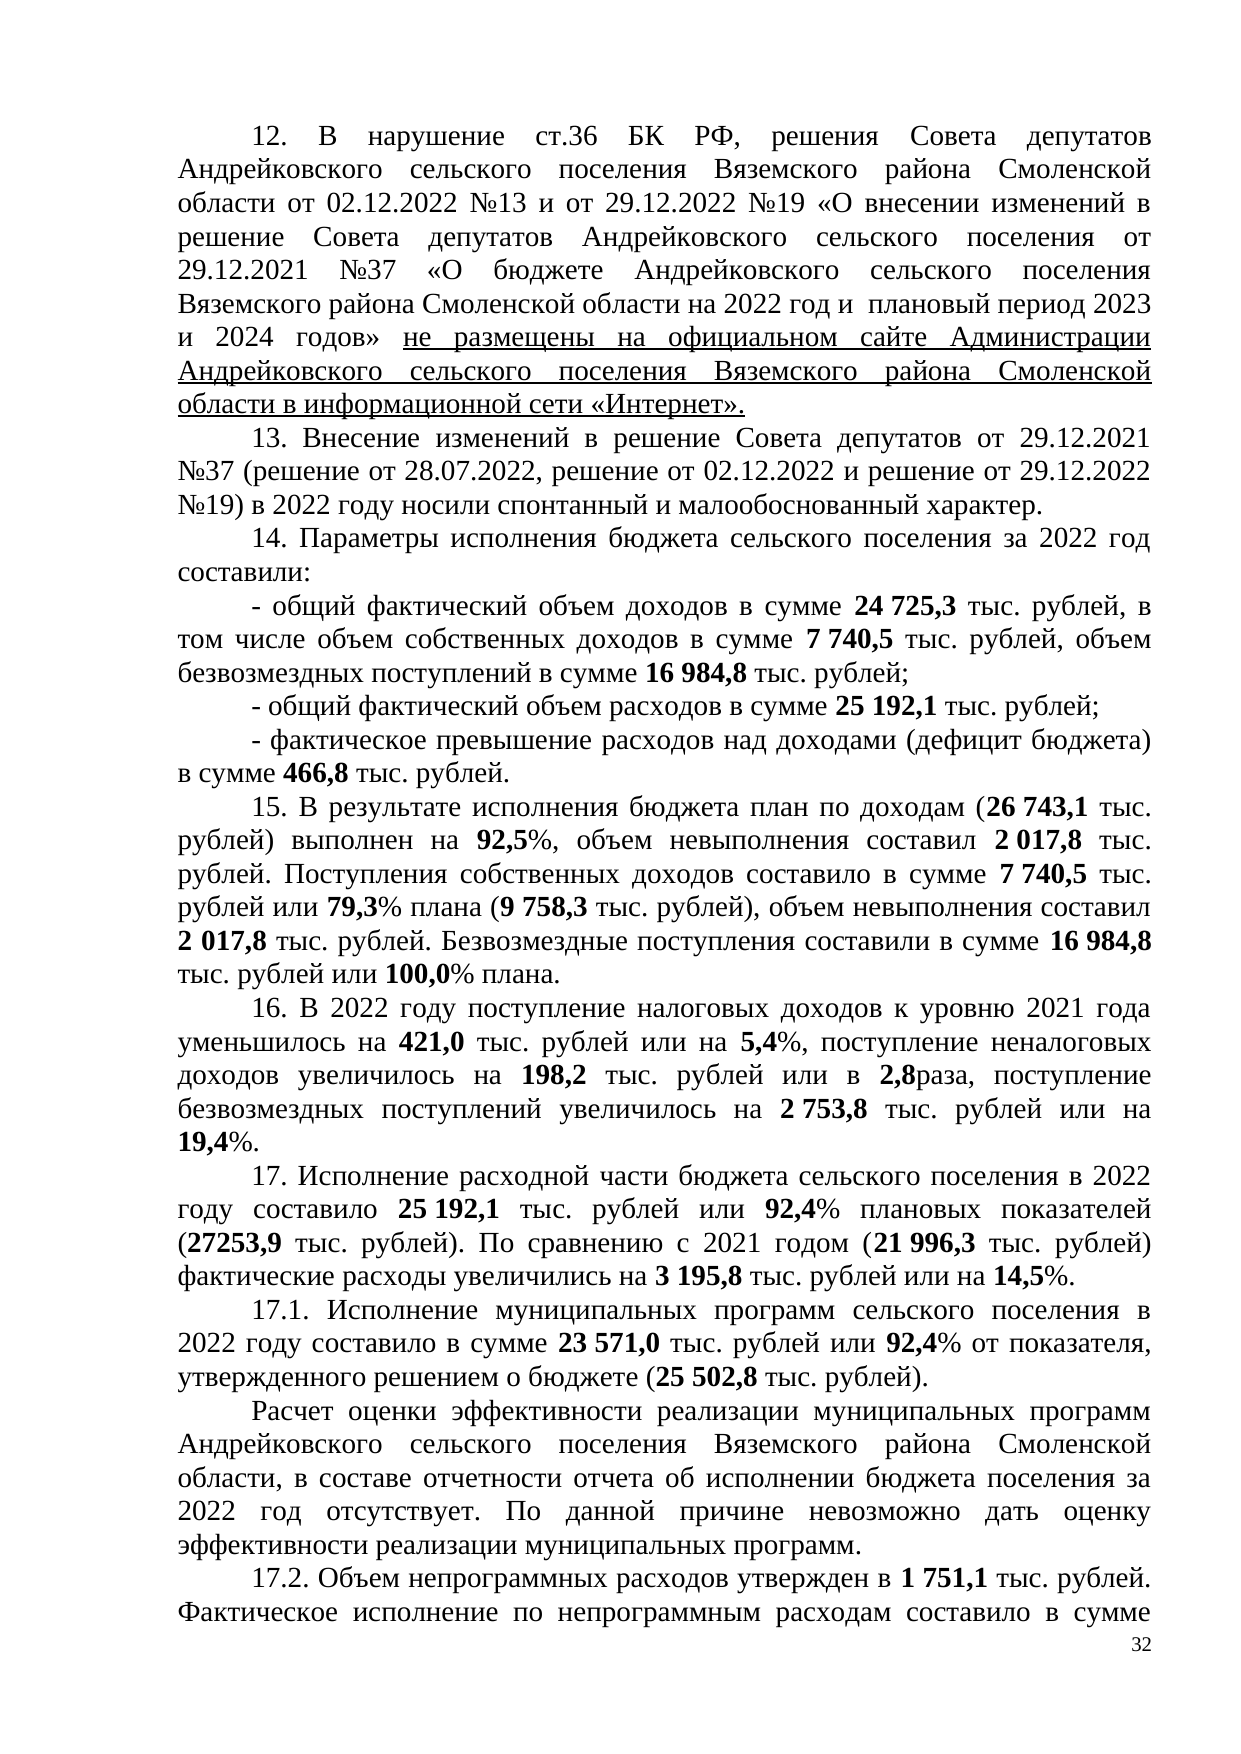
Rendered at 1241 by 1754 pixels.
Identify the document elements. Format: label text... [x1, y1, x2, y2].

text - общий фактический объем расходов в сумме 25 192,1 тыс. рублей; [177, 688, 1152, 722]
text 17. Исполнение расходной части бюджета сельского поселения в 2022 году составило 25 192,1 тыс. рублей или 92,4% плановых показателей (27253,9 тыс. рублей). По сравнению с 2021 годом (21 996,3 тыс. рублей) фактические расходы увеличились на 3 195,8 тыс. рублей или на 14,5%. [177, 1158, 1152, 1292]
text Расчет оценки эффективности реализации муниципальных программ Андрейковского сельского поселения Вяземского района Смоленской области, в составе отчетности отчета об исполнении бюджета поселения за 2022 год отсутствует. По данной причине невозможно дать оценку эффективности реализации муниципальных программ. [177, 1393, 1152, 1560]
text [177, 1560, 1152, 1627]
text - фактическое превышение расходов над доходами (дефицит бюджета) в сумме 466,8 тыс. рублей. [177, 722, 1152, 789]
text 17.1. Исполнение муниципальных программ сельского поселения в 2022 году составило в сумме 23 571,0 тыс. рублей или 92,4% от показателя, утвержденного решением о бюджете (25 502,8 тыс. рублей). [177, 1292, 1152, 1393]
text 13. Внесение изменений в решение Совета депутатов от 29.12.2021 №37 (решение от 28.07.2022, решение от 02.12.2022 и решение от 29.12.2022 №19) в 2022 году носили спонтанный и малообоснованный характер. [177, 420, 1152, 521]
text 12. В нарушение ст.36 БК РФ, решения Совета депутатов Андрейковского сельского поселения Вяземского района Смоленской области от 02.12.2022 №13 и от 29.12.2022 №19 «О внесении изменений в решение Совета депутатов Андрейковского сельского поселения от 29.12.2021 №37 «О бюджете Андрейковского сельского поселения Вяземского района Смоленской области на 2022 год и плановый период 2023 и 2024 годов» не размещены на официальном сайте Администрации Андрейковского сельского поселения Вяземского района Смоленской области в информационной сети «Интернет». [177, 383, 1152, 420]
text - общий фактический объем доходов в сумме 24 725,3 тыс. рублей, в том числе объем собственных доходов в сумме 7 740,5 тыс. рублей, объем безвозмездных поступлений в сумме 16 984,8 тыс. рублей; [177, 588, 1152, 688]
text 14. Параметры исполнения бюджета сельского поселения за 2022 год составили: [177, 521, 1152, 588]
text 12. В нарушение ст.36 БК РФ, решения Совета депутатов Андрейковского сельского поселения Вяземского района Смоленской области от 02.12.2022 №13 и от 29.12.2022 №19 «О внесении изменений в решение Совета депутатов Андрейковского сельского поселения от 29.12.2021 №37 «О бюджете Андрейковского сельского поселения Вяземского района Смоленской области на 2022 год и плановый период 2023 и 2024 годов» не размещены на официальном сайте Администрации Андрейковского сельского поселения Вяземского района Смоленской области в информационной сети «Интернет». [177, 118, 1152, 382]
text 15. В результате исполнения бюджета план по доходам (26 743,1 тыс. рублей) выполнен на 92,5%, объем невыполнения составил 2 017,8 тыс. рублей. Поступления собственных доходов составило в сумме 7 740,5 тыс. рублей или 79,3% плана (9 758,3 тыс. рублей), объем невыполнения составил 2 017,8 тыс. рублей. Безвозмездные поступления составили в сумме 16 984,8 тыс. рублей или 100,0% плана. [177, 789, 1152, 990]
text 16. В 2022 году поступление налоговых доходов к уровню 2021 года уменьшилось на 421,0 тыс. рублей или на 5,4%, поступление неналоговых доходов увеличилось на 198,2 тыс. рублей или в 2,8раза, поступление безвозмездных поступлений увеличилось на 2 753,8 тыс. рублей или на 19,4%. [177, 990, 1152, 1158]
